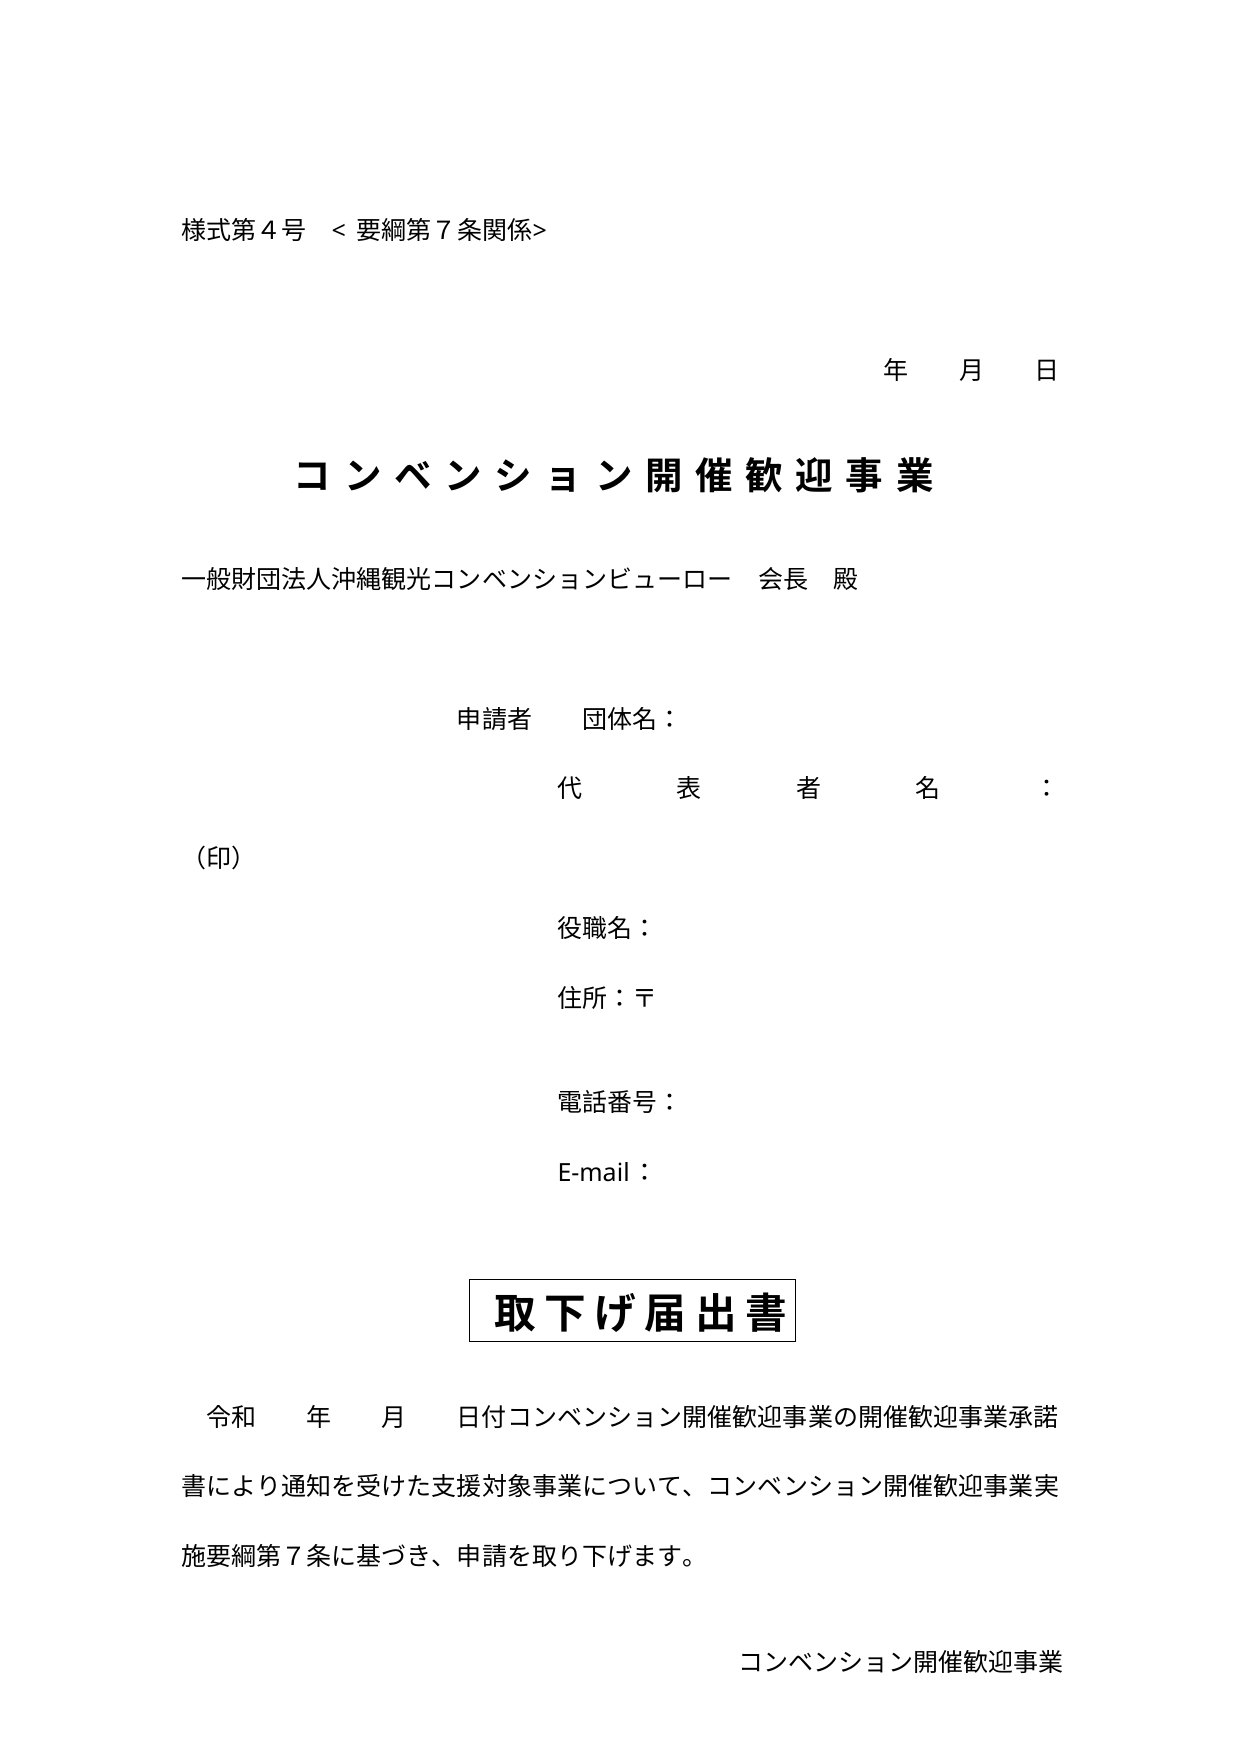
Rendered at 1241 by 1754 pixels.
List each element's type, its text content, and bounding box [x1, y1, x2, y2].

text 電話番号： [252, 1066, 1059, 1136]
text コンベンション開催歓迎事業 [181, 438, 1059, 508]
text 一般財団法人沖縄観光コンベンションビューロー 会長 殿 [181, 543, 1059, 612]
text 年 月 日 [181, 333, 1059, 403]
text E-mail： [252, 1136, 1059, 1206]
text 申請者 団体名： [181, 682, 971, 752]
text 令和 年 月 日付コンベンション開催歓迎事業の開催歓迎事業承諾書により通知を受けた支援対象事業について、コンベンション開催歓迎事業実施要綱第７条に基づき、申請を取り下げます。 [181, 1380, 1059, 1589]
text 代表者名： （印） [181, 752, 1059, 892]
text 住所：〒 [252, 961, 960, 1031]
text 様式第４号 <要綱第７条関係> [181, 194, 1059, 263]
text 役職名： [252, 892, 960, 961]
text 取下げ届出書 [181, 1276, 1059, 1345]
